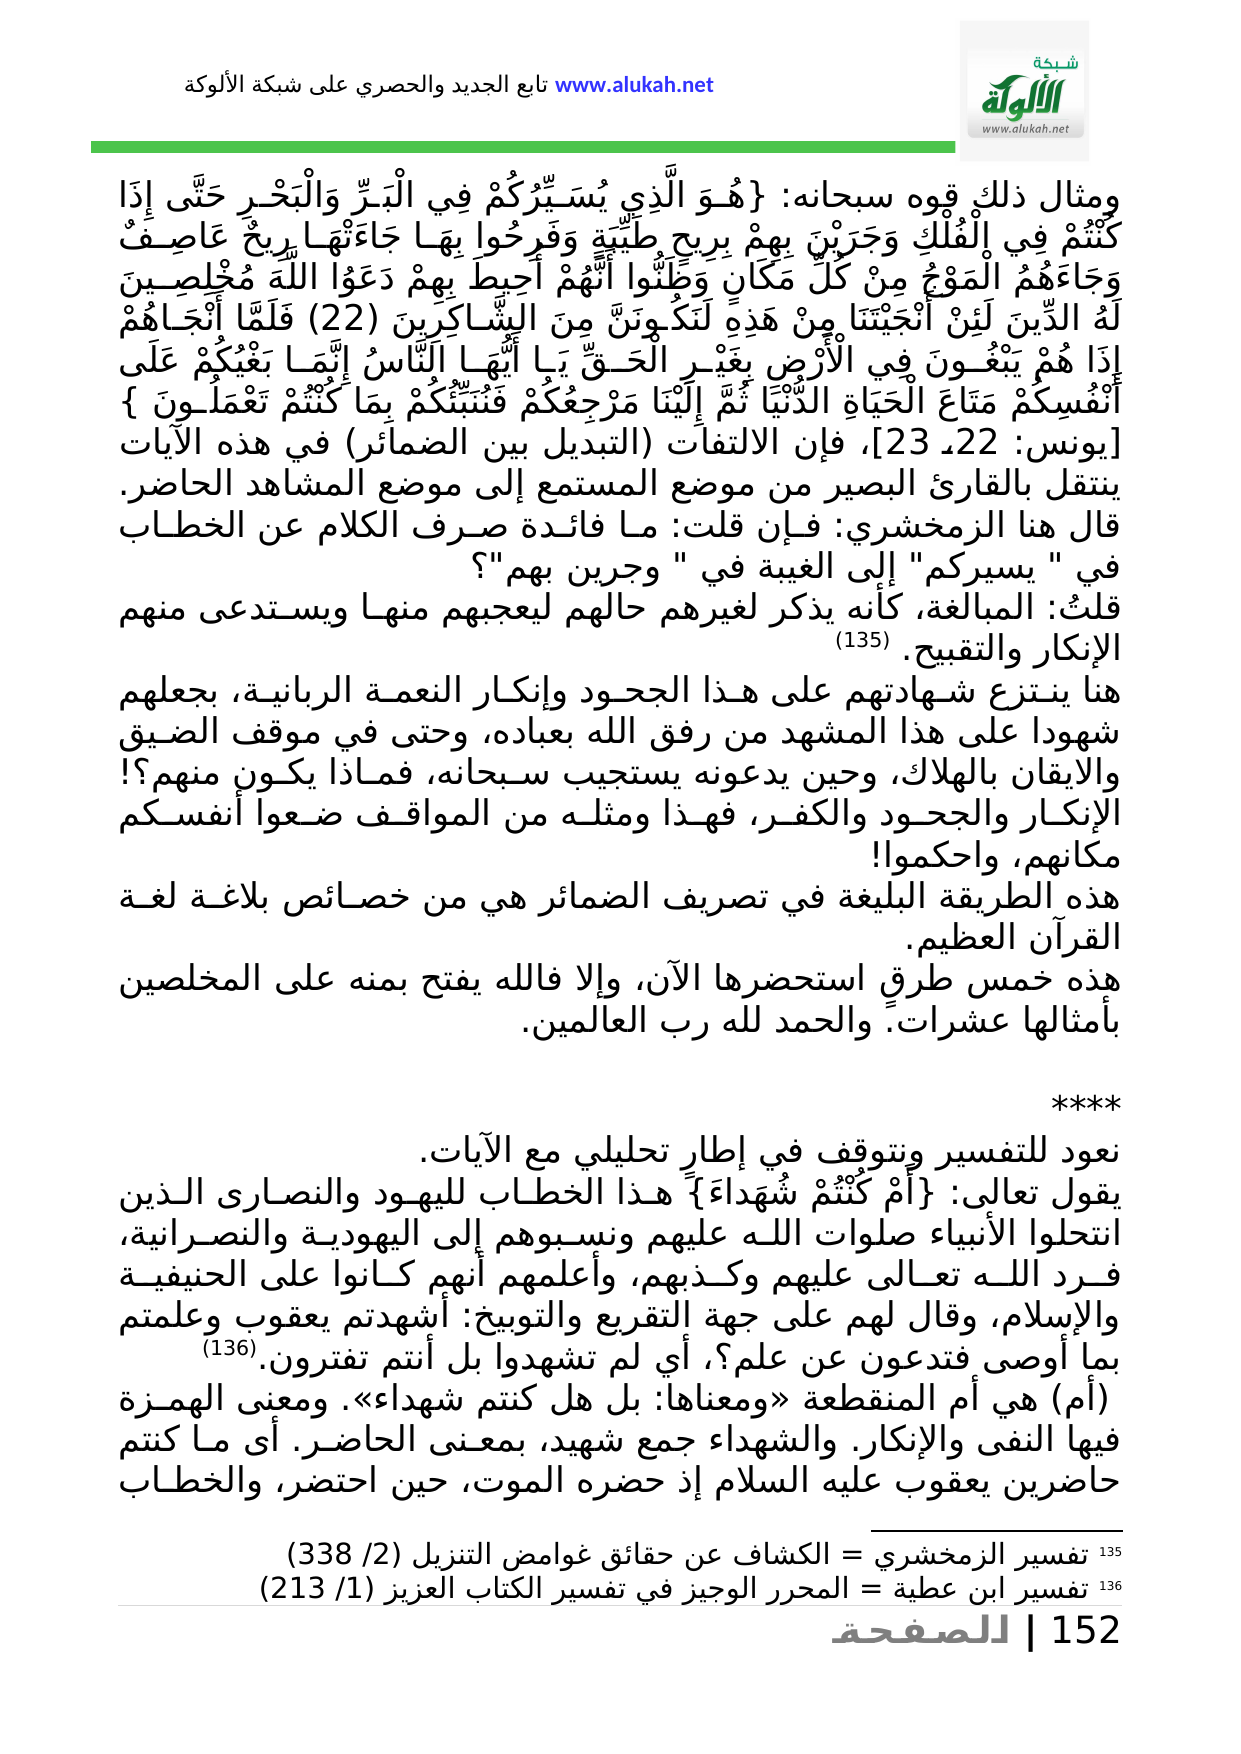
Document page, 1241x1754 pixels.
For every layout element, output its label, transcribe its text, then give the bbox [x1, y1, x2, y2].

text نعود للتفسير ونتوقف في إطارٍ تحليلي مع الآيات. [118, 1130, 1122, 1171]
text هذه خمس طرقٍ استحضرها الآن، وإلا فالله يفتح بمنه على المخلصين بأمثالها عشرات. والحمد لله رب العالمين. [118, 958, 1122, 1040]
text قلتُ: المبالغة، كأنه يذكر لغيرهم حالهم ليعجبهم منها ويستدعى منهم الإنكار والتقبيح. () [118, 587, 1122, 669]
text هنا ينتزع شهادتهم على هذا الجحود وإنكار النعمة الربانية، بجعلهم شهودا على هذا المشهد من رفق الله بعباده، وحتى في موقف الضيق والايقان بالهلاك، وحين يدعونه يستجيب سبحانه، فماذا يكون منهم؟! الإنكار والجحود والكفر، فهذا ومثله من المواقف ضعوا أنفسكم مكانهم، واحكموا! [118, 669, 1122, 875]
text يقول تعالى: {أَمْ كُنْتُمْ شُهَداءَ} هذا الخطاب لليهود والنصارى الذين انتحلوا الأنبياء صلوات الله عليهم ونسبوهم إلى اليهودية والنصرانية، فرد الله تعالى عليهم وكذبهم، وأعلمهم أنهم كانوا على الحنيفية والإسلام، وقال لهم على جهة التقريع والتوبيخ: أشهدتم يعقوب وعلمتم بما أوصى فتدعون عن علم؟، أي لم تشهدوا بل أنتم تفترون.() [118, 1171, 1122, 1377]
text هذه الطريقة البليغة في تصريف الضمائر هي من خصائص بلاغة لغة القرآن العظيم. [118, 875, 1122, 958]
text **** [118, 1089, 1122, 1130]
text ومثال ذلك قوه سبحانه: {هُوَ الَّذِي يُسَيِّرُكُمْ فِي الْبَرِّ وَالْبَحْرِ حَتَّى إِذَا كُنْتُمْ فِي الْفُلْكِ وَجَرَيْنَ بِهِمْ بِرِيحٍ طَيِّبَةٍ وَفَرِحُوا بِهَا جَاءَتْهَا رِيحٌ عَاصِفٌ وَجَاءَهُمُ الْمَوْجُ مِنْ كُلِّ مَكَانٍ وَظَنُّوا أَنَّهُمْ أُحِيطَ بِهِمْ دَعَوُا اللَّهَ مُخْلِصِينَ لَهُ الدِّينَ لَئِنْ أَنْجَيْتَنَا مِنْ هَذِهِ لَنَكُونَنَّ مِنَ الشَّاكِرِينَ (22) فَلَمَّا أَنْجَاهُمْ إِذَا هُمْ يَبْغُونَ فِي الْأَرْضِ بِغَيْرِ الْحَقِّ يَا أَيُّهَا النَّاسُ إِنَّمَا بَغْيُكُمْ عَلَى أَنْفُسِكُمْ مَتَاعَ الْحَيَاةِ الدُّنْيَا ثُمَّ إِلَيْنَا مَرْجِعُكُمْ فَنُنَبِّئُكُمْ بِمَا كُنْتُمْ تَعْمَلُونَ } [يونس: 22، 23]، فإن الالتفات (التبديل بين الضمائر) في هذه الآيات ينتقل بالقارئ البصير من موضع المستمع إلى موضع المشاهد الحاضر. قال هنا الزمخشري: فإن قلت: ما فائدة صرف الكلام عن الخطاب في " يسيركم" إلى الغيبة في " وجرين بهم"؟ [118, 174, 1122, 587]
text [118, 1377, 1122, 1501]
